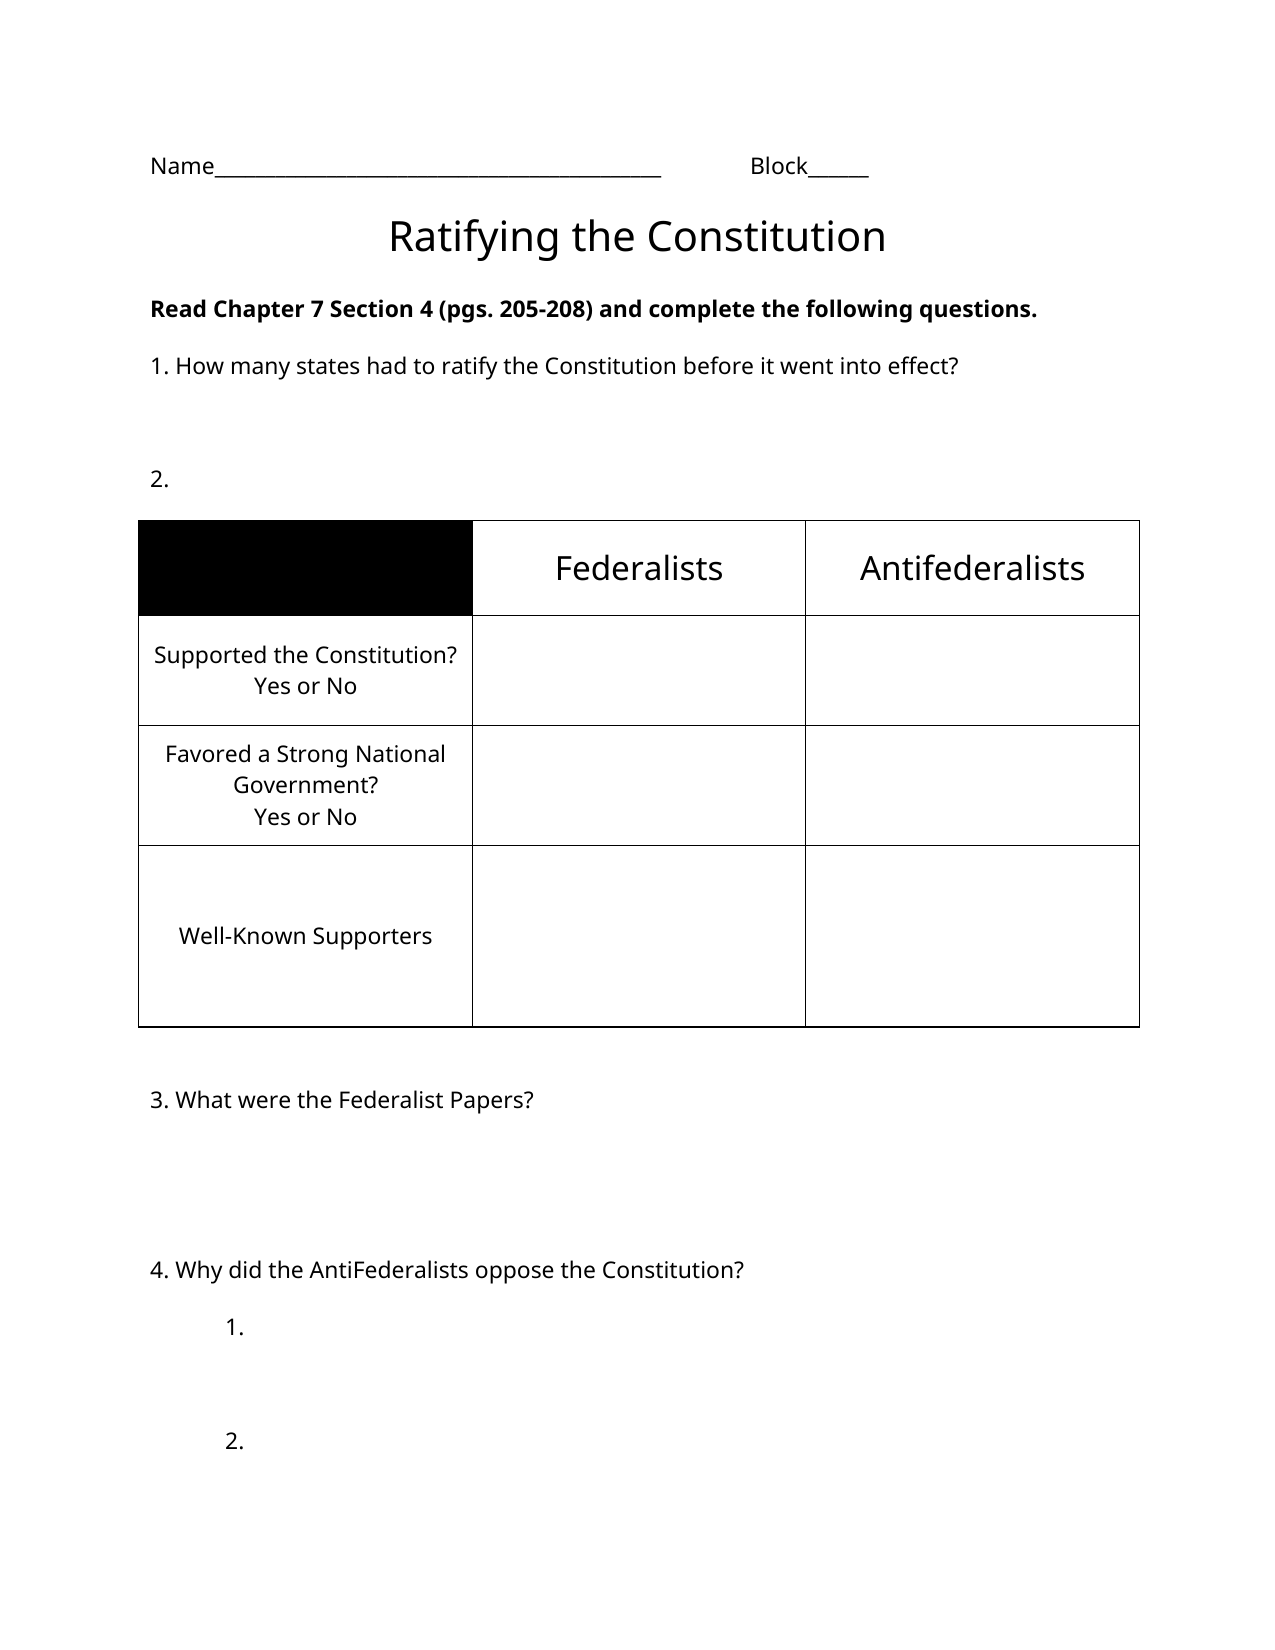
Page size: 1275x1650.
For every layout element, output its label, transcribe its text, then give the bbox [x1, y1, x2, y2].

table_cell [473, 846, 805, 1026]
text 2. [150, 463, 1125, 494]
table_header [139, 521, 472, 615]
table_cell Favored a Strong National Government? Yes or No [139, 726, 472, 844]
table_header Federalists [473, 521, 805, 615]
text 1. How many states had to ratify the Constitution before it went into effect? [150, 349, 1125, 381]
table_header Antifederalists [806, 521, 1139, 615]
text Read Chapter 7 Section 4 (pgs. 205-208) and complete the following questions. [150, 293, 1125, 324]
table_cell [473, 616, 805, 724]
table_cell Supported the Constitution? Yes or No [139, 616, 472, 724]
table_cell [473, 726, 805, 844]
text 1. [150, 1311, 1125, 1342]
text 2. [150, 1425, 1125, 1456]
table_cell [806, 616, 1139, 724]
text Ratifying the Constitution [150, 207, 1125, 263]
text 4. Why did the AntiFederalists oppose the Constitution? [150, 1254, 1125, 1286]
text 3. What were the Federalist Papers? [150, 1084, 1125, 1115]
table_cell [806, 846, 1139, 1026]
table_cell Well-Known Supporters [139, 846, 472, 1026]
table_cell [806, 726, 1139, 844]
text Name____________________________________________ Block______ [150, 150, 1125, 181]
